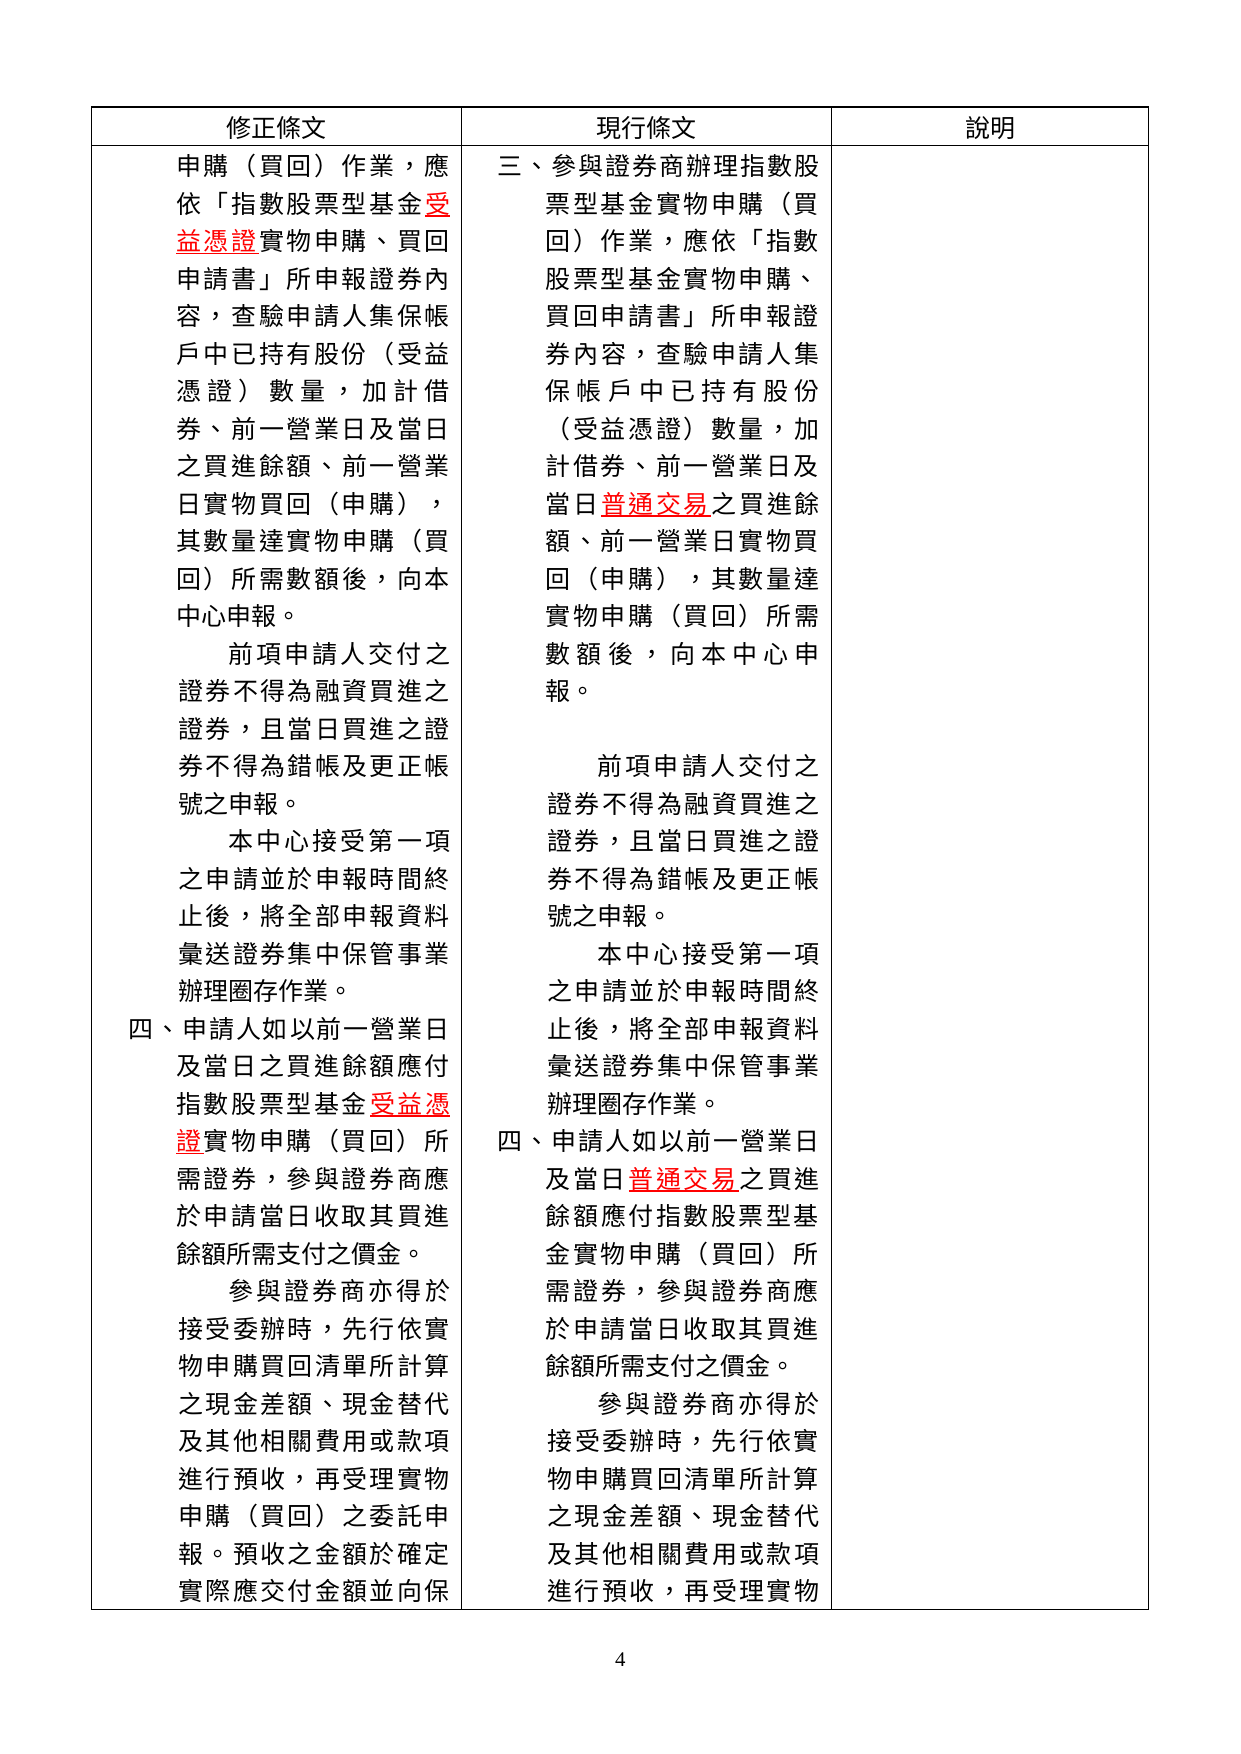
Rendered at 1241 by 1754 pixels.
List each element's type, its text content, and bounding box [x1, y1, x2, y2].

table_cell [92, 146, 461, 1608]
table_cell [832, 146, 1148, 1608]
table_header 現行條文 [462, 108, 831, 145]
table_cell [462, 146, 831, 1608]
table_header 說明 [832, 108, 1148, 145]
table_header 修正條文 [92, 108, 461, 145]
